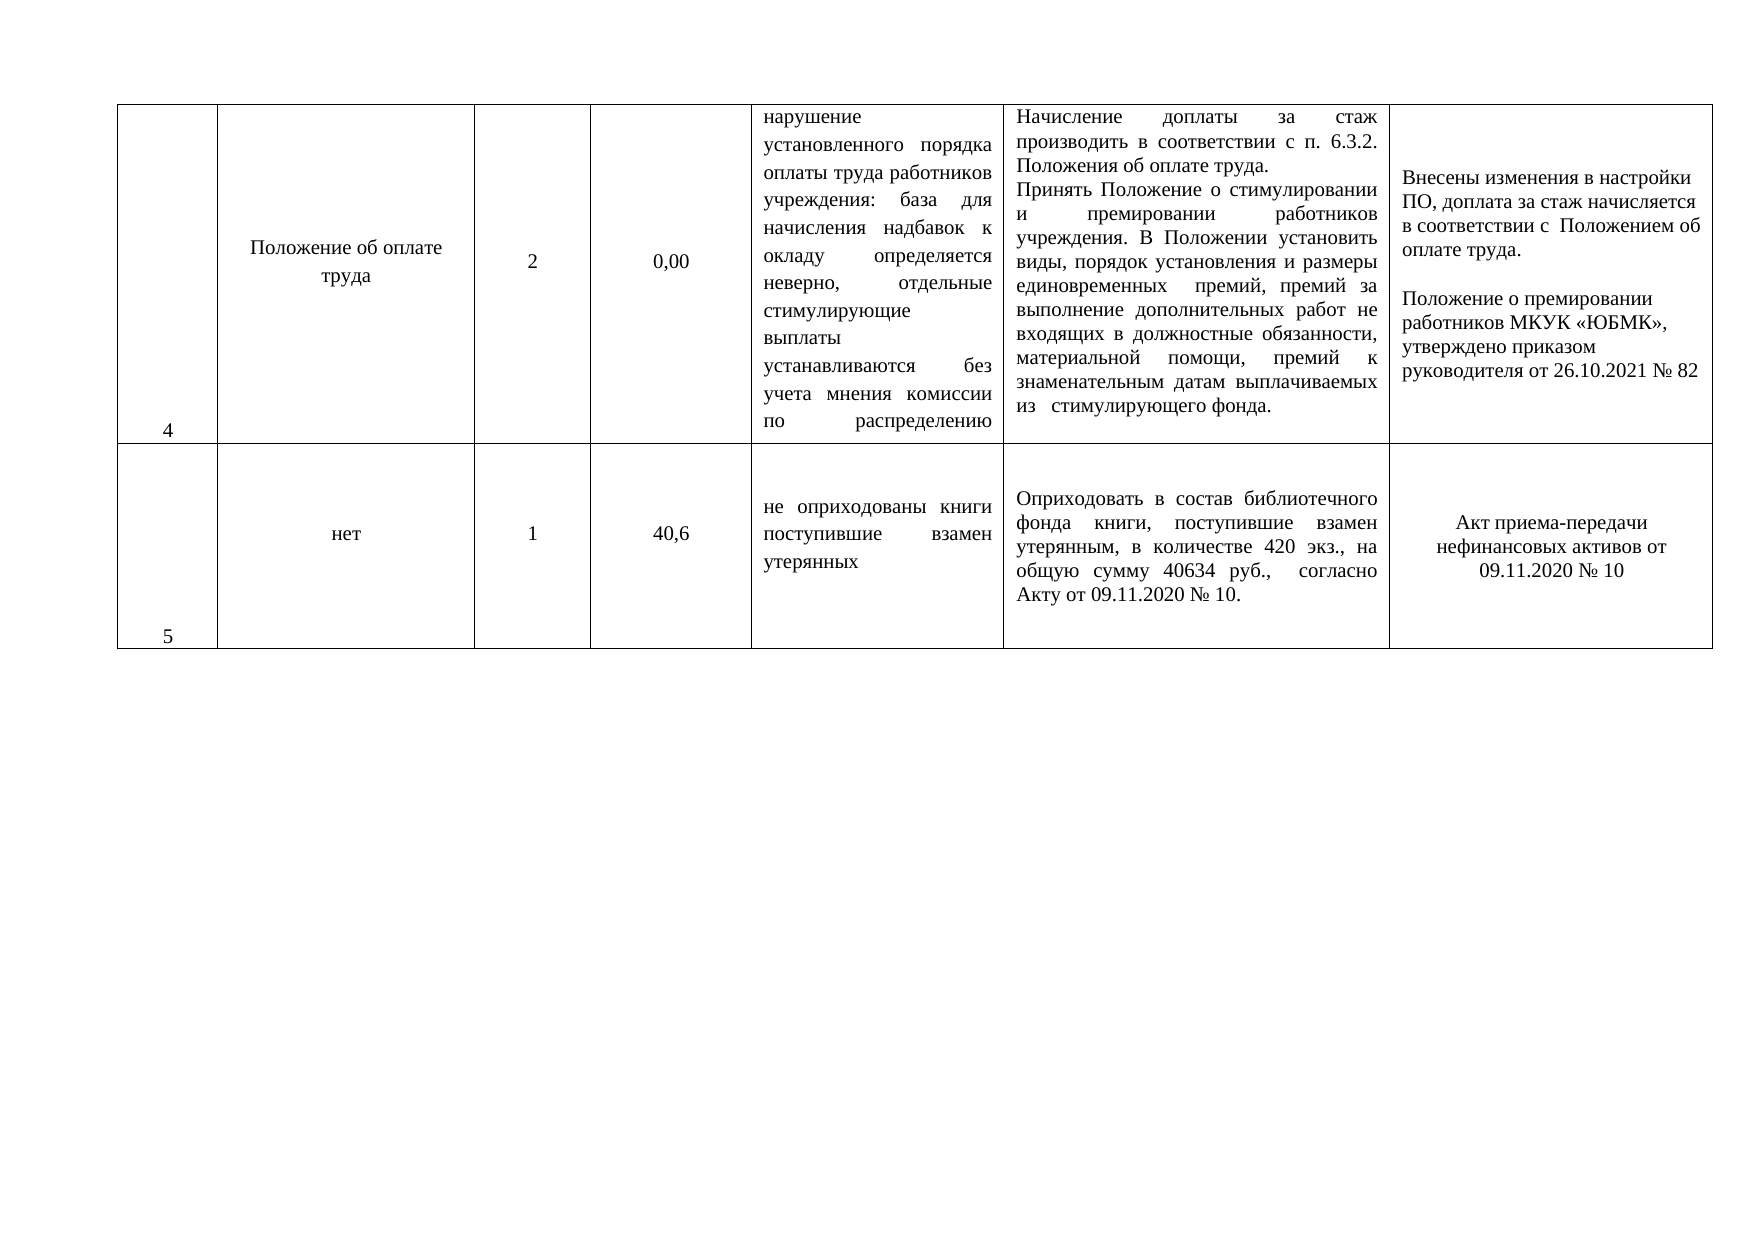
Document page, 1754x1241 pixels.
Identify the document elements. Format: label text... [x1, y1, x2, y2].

table_cell 2 [475, 105, 590, 442]
table_cell Оприходовать в состав библиотечного фонда книги, поступившие взамен утерянным, в количестве 420 экз., на общую сумму 40634 руб., согласно Акту от 09.11.2020 № 10. [1004, 444, 1389, 648]
table_cell Положение об оплате труда [218, 105, 474, 442]
table_cell нарушение установленного порядка оплаты труда работников учреждения: база для начисления надбавок к окладу определяется неверно, отдельные стимулирующие выплаты устанавливаются без учета мнения комиссии по распределению стимулирующих выплат [752, 105, 1003, 442]
table_cell 4 [118, 105, 217, 442]
table_cell 1 [475, 444, 590, 648]
table_cell нет [218, 444, 474, 648]
table_cell 0,00 [591, 105, 751, 442]
table_cell Внесены изменения в настройки ПО, доплата за стаж начисляется в соответствии с Положением об оплате труда. Положение о премировании работников МКУК «ЮБМК», утверждено приказом руководителя от 26.10.2021 № 82 [1390, 105, 1712, 442]
table_cell Начисление доплаты за стаж производить в соответствии с п. 6.3.2. Положения об оплате труда. Принять Положение о стимулировании и премировании работников учреждения. В Положении установить виды, порядок установления и размеры единовременных премий, премий за выполнение дополнительных работ не входящих в должностные обязанности, материальной помощи, премий к знаменательным датам выплачиваемых из стимулирующего фонда. [1004, 105, 1389, 442]
table_cell 5 [118, 444, 217, 648]
table_cell Акт приема-передачи нефинансовых активов от 09.11.2020 № 10 [1390, 444, 1712, 648]
table_cell не оприходованы книги поступившие взамен утерянных [752, 444, 1003, 648]
table_cell 40,6 [591, 444, 751, 648]
